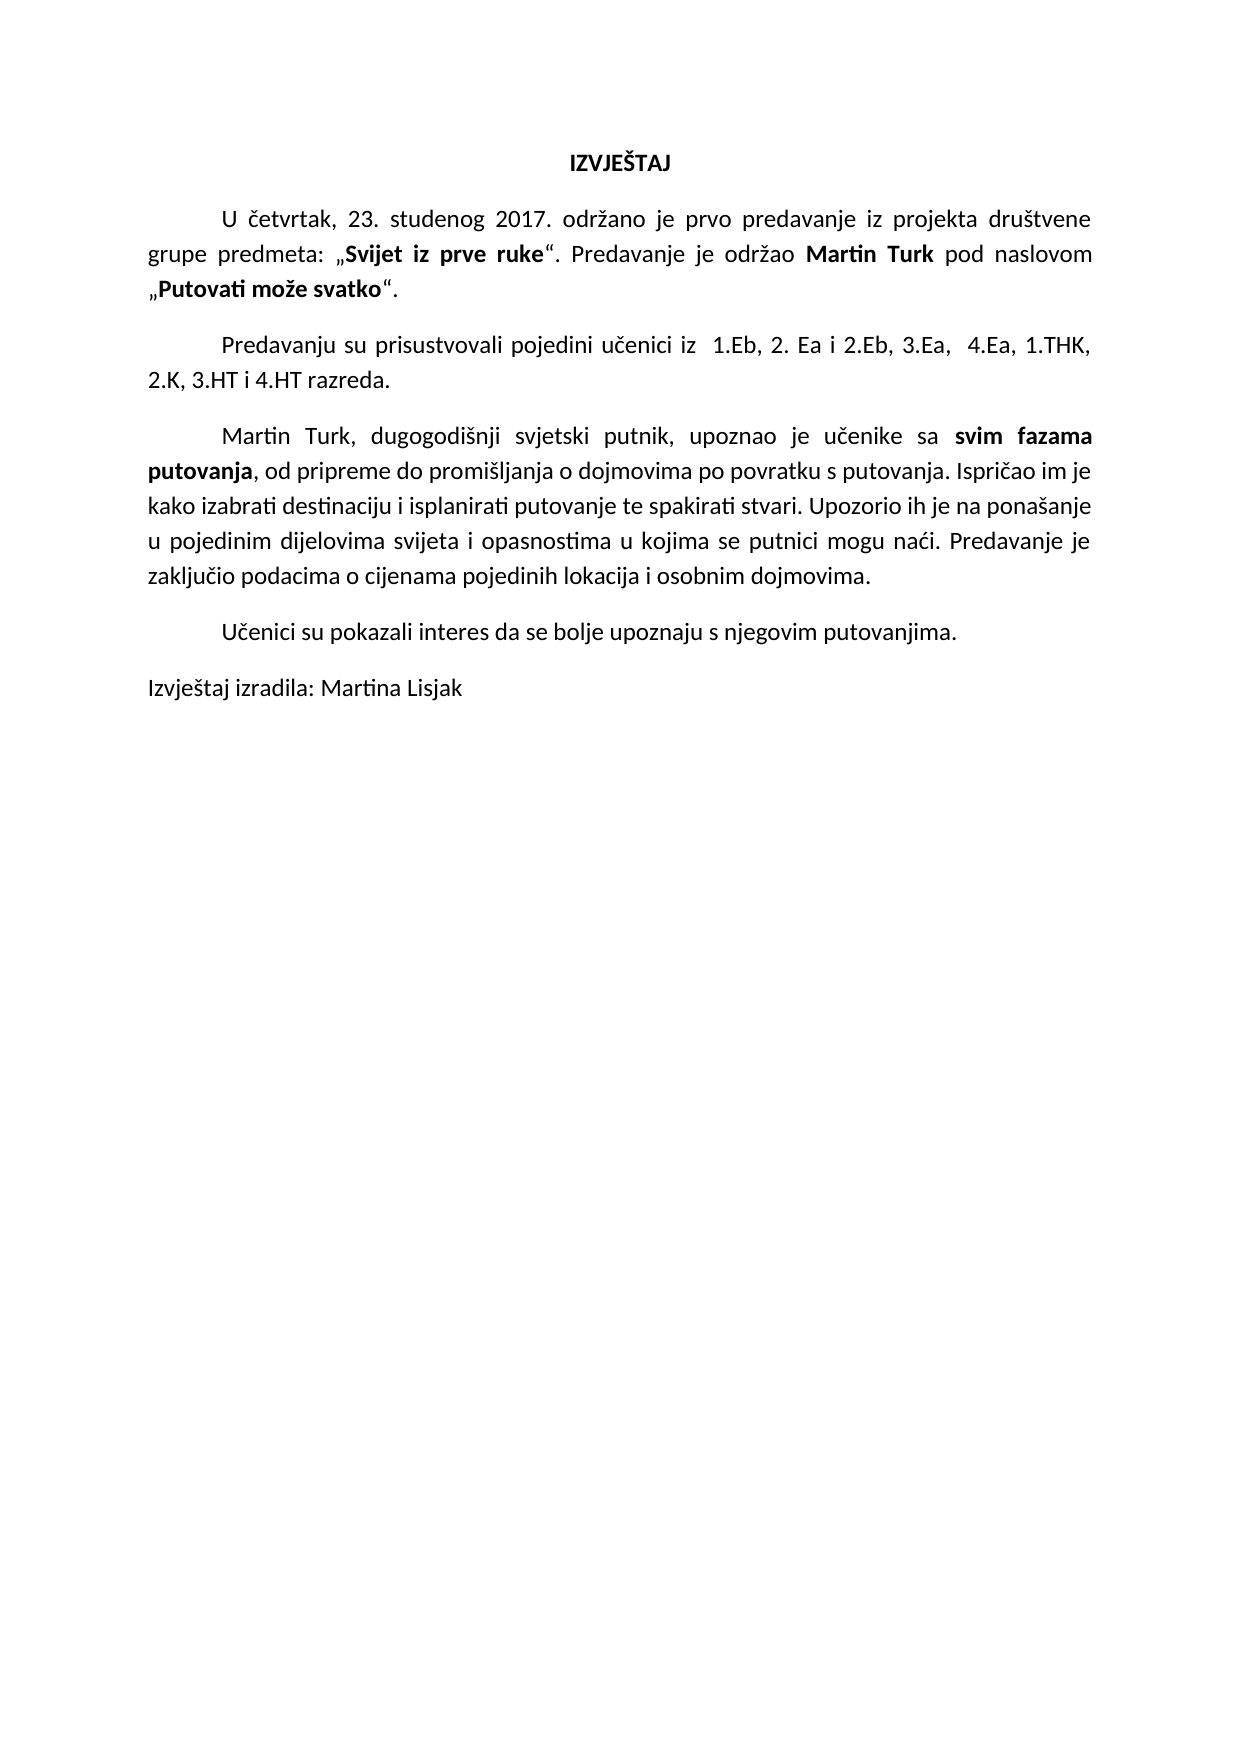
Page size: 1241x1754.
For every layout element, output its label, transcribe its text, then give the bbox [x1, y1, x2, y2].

text Predavanju su prisustvovali pojedini učenici iz 1.Eb, 2. Ea i 2.Eb, 3.Ea, 4.Ea, 1.THK, 2.K, 3.HT i 4.HT razreda. [148, 329, 1093, 395]
text Martin Turk, dugogodišnji svjetski putnik, upoznao je učenike sa svim fazama putovanja, od pripreme do promišljanja o dojmovima po povratku s putovanja. Ispričao im je kako izabrati destinaciju i isplanirati putovanje te spakirati stvari. Upozorio ih je na ponašanje u pojedinim dijelovima svijeta i opasnostima u kojima se putnici mogu naći. Predavanje je zaključio podacima o cijenama pojedinih lokacija i osobnim dojmovima. [148, 420, 1093, 591]
text U četvrtak, 23. studenog 2017. održano je prvo predavanje iz projekta društvene grupe predmeta: „Svijet iz prve ruke“. Predavanje je održao Martin Turk pod naslovom „Putovati može svatko“. [148, 203, 1093, 304]
text Učenici su pokazali interes da se bolje upoznaju s njegovim putovanjima. [148, 616, 1093, 646]
text IZVJEŠTAJ [148, 148, 1093, 178]
text Izvještaj izradila: Martina Lisjak [148, 672, 1093, 702]
